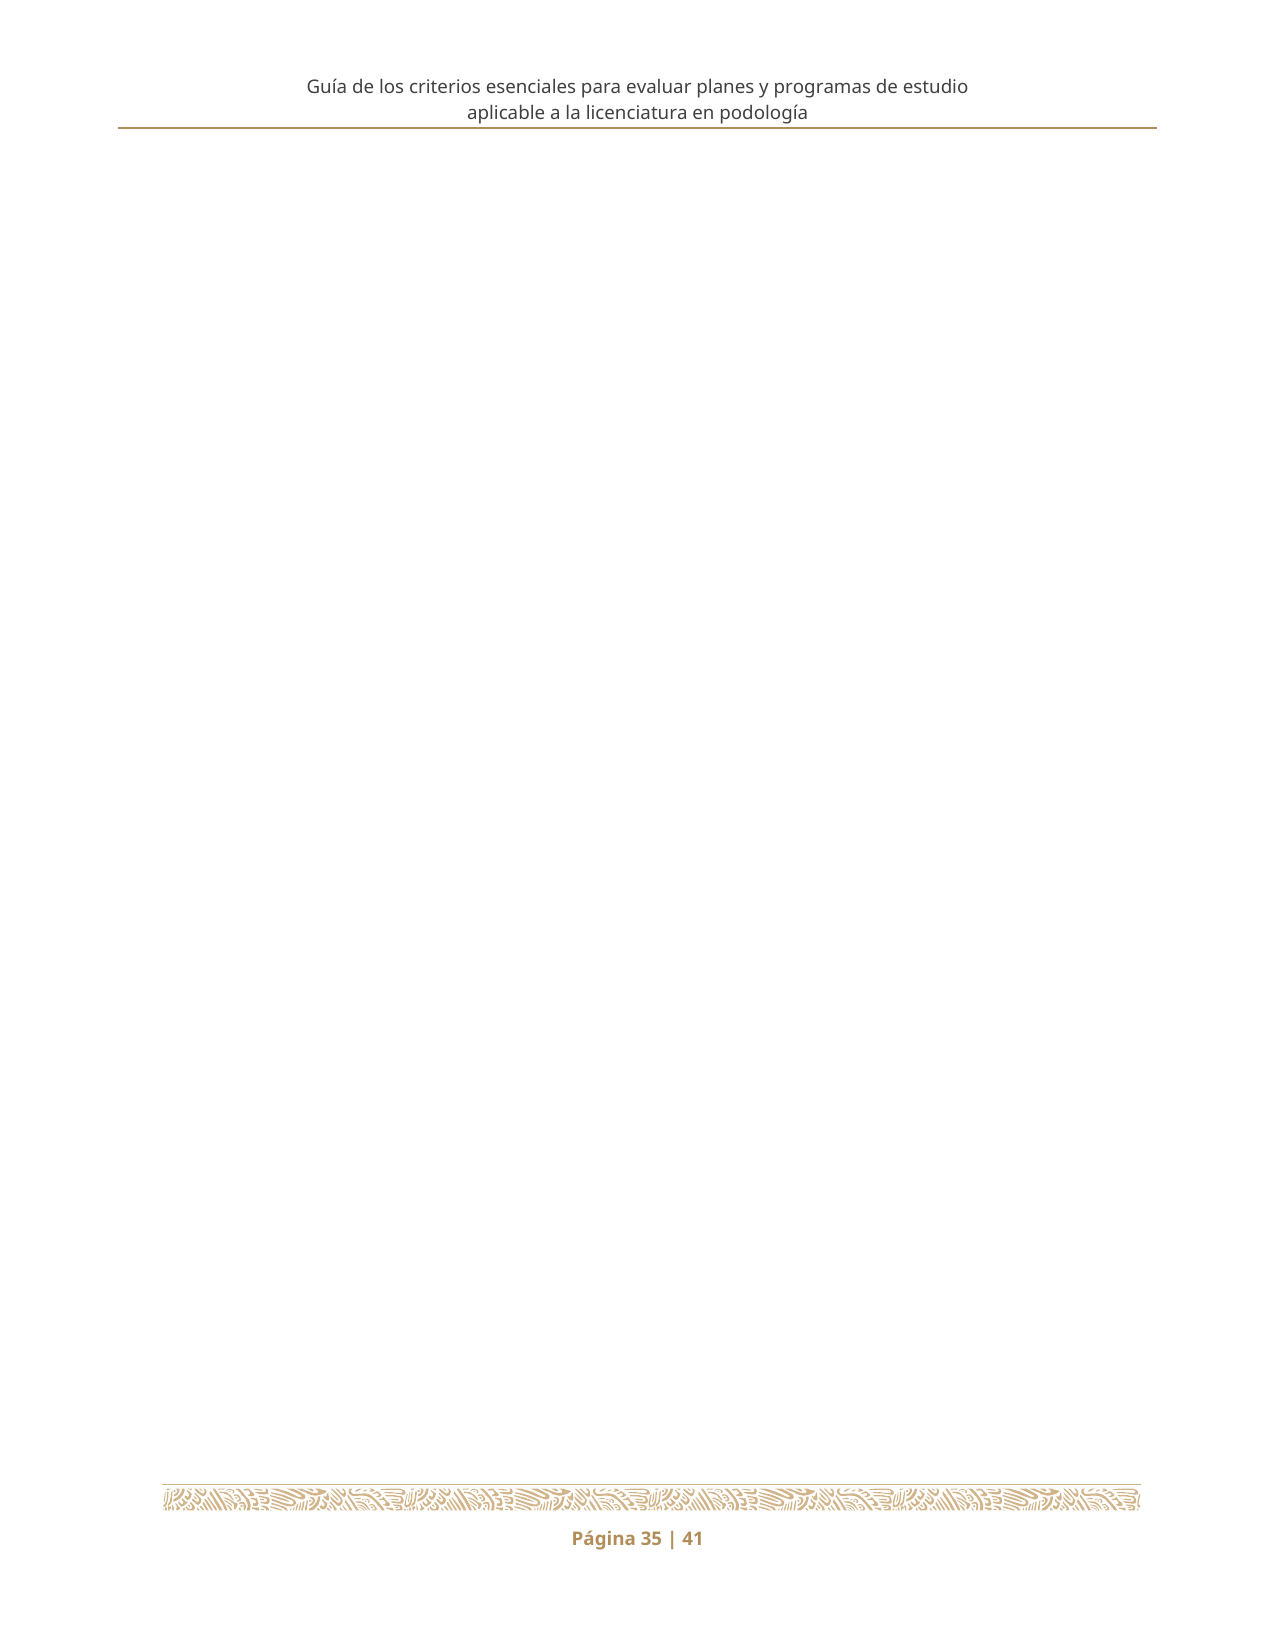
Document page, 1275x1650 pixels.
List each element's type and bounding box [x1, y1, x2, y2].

table_cell [358, 1506, 368, 1511]
table_cell [405, 1492, 410, 1500]
table_cell [193, 1492, 199, 1500]
